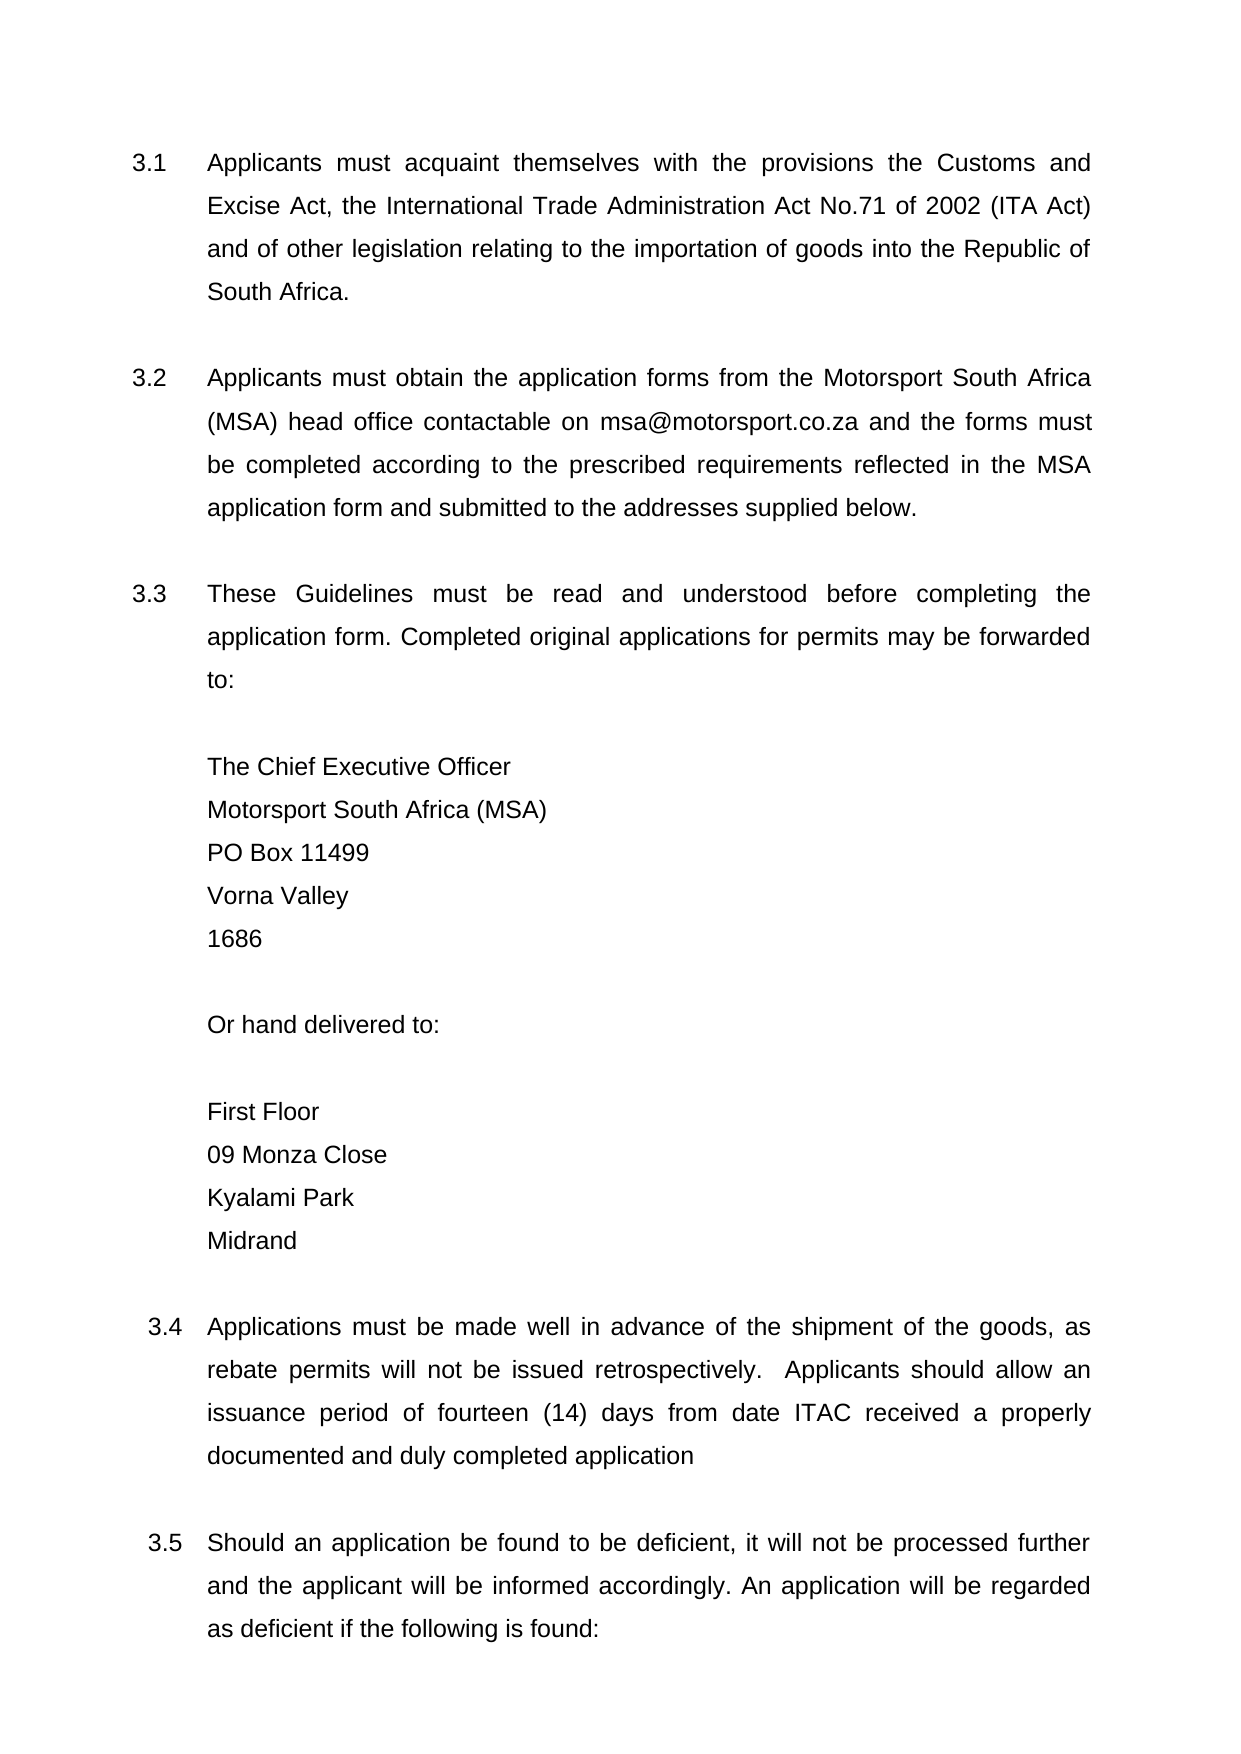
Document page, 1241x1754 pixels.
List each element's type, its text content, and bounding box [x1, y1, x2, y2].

text The Chief Executive Officer [207, 751, 1092, 780]
list These Guidelines must be read and understood before completing the application form. Completed original applications for permits may be forwarded to: [132, 579, 1092, 694]
list Applicants must obtain the application forms from the Motorsport South Africa (MSA) head office contactable on msa@motorsport.co.za and the forms must be completed according to the prescribed requirements reflected in the MSA application form and submitted to the addresses supplied below. [132, 363, 1092, 521]
text PO Box 11499 [207, 838, 1092, 866]
text Vorna Valley [207, 881, 1092, 909]
text Motorsport South Africa (MSA) [207, 794, 1092, 823]
text First Floor [207, 1096, 1092, 1125]
list Should an application be found to be deficient, it will not be processed further and the applicant will be informed accordingly. An application will be regarded as deficient if the following is found: [148, 1527, 1092, 1642]
text Or hand delivered to: [207, 1010, 1092, 1039]
text Midrand [148, 1226, 1092, 1254]
list Applications must be made well in advance of the shipment of the goods, as rebate permits will not be issued retrospectively. Applicants should allow an issuance period of fourteen (14) days from date ITAC received a properly documented and duly completed application [148, 1312, 1092, 1470]
list Applicants must acquaint themselves with the provisions the Customs and Excise Act, the International Trade Administration Act No.71 of 2002 (ITA Act) and of other legislation relating to the importation of goods into the Republic of South Africa. [132, 148, 1092, 306]
text 1686 [207, 924, 1092, 953]
text Kyalami Park [207, 1183, 1092, 1211]
text 09 Monza Close [207, 1139, 1092, 1168]
